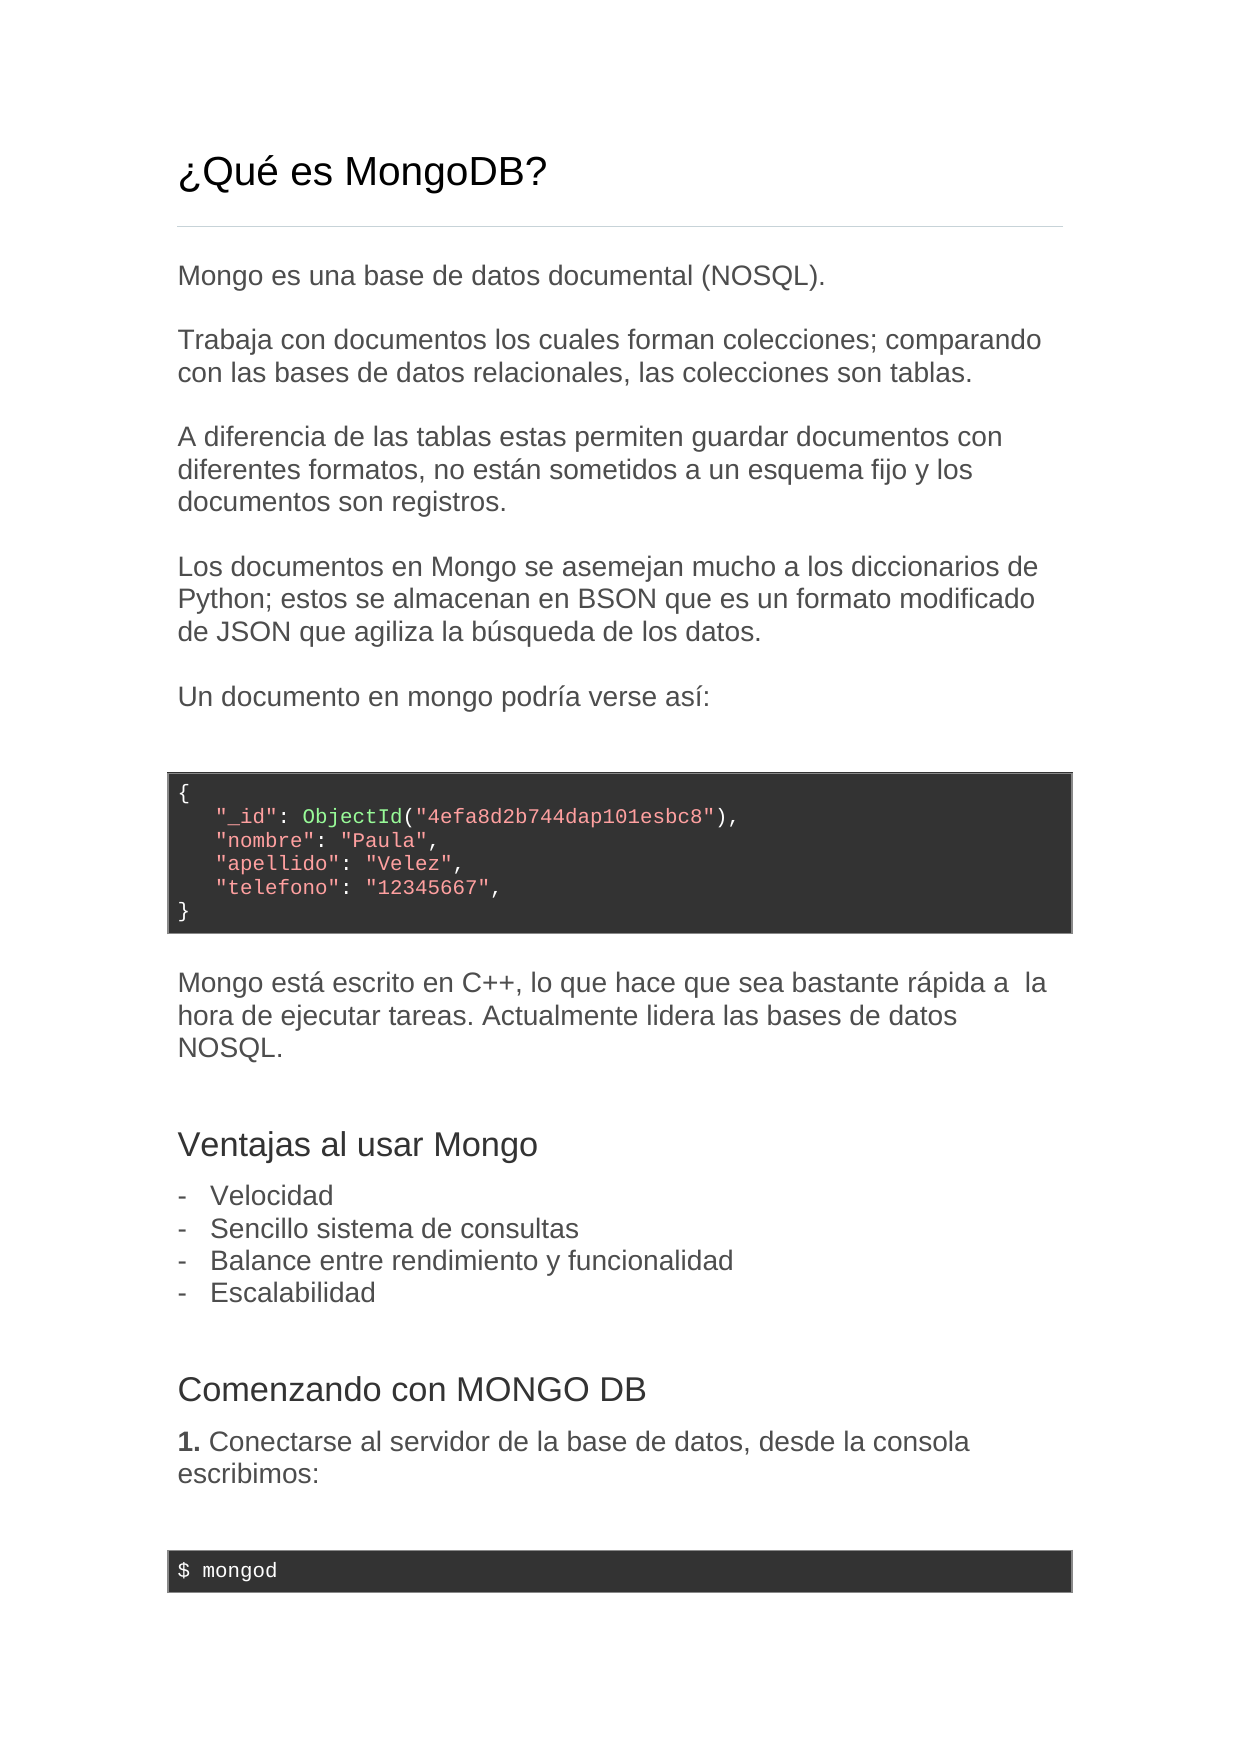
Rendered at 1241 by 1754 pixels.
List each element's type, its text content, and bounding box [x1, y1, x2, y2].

text Comenzando con MONGO DB [177, 1369, 1063, 1409]
text 1. Conectarse al servidor de la base de datos, desde la consola escribimos: [177, 1424, 1063, 1550]
text $ mongod [169, 1551, 1071, 1592]
text Ventajas al usar Mongo [177, 1124, 1063, 1164]
text { "_id": ObjectId("4efa8d2b744dap101esbc8"), "nombre": "Paula", "apellido": "Velez", "telefono": "12345667", } [169, 774, 1071, 933]
text Mongo está escrito en C++, lo que hace que sea bastante rápida a la hora de ejecutar tareas. Actualmente lidera las bases de datos NOSQL. [177, 934, 1063, 1124]
text Mongo es una base de datos documental (NOSQL). Trabaja con documentos los cuales forman colecciones; comparando con las bases de datos relacionales, las colecciones son tablas. A diferencia de las tablas estas permiten guardar documentos con diferentes formatos, no están sometidos a un esquema fijo y los documentos son registros. Los documentos en Mongo se asemejan mucho a los diccionarios de Python; estos se almacenan en BSON que es un formato modificado de JSON que agiliza la búsqueda de los datos. Un documento en mongo podría verse así: [177, 258, 1063, 772]
text - Velocidad - Sencillo sistema de consultas - Balance entre rendimiento y funcionalidad - Escalabilidad [177, 1179, 1063, 1369]
text ¿Qué es MongoDB? [177, 148, 1063, 226]
